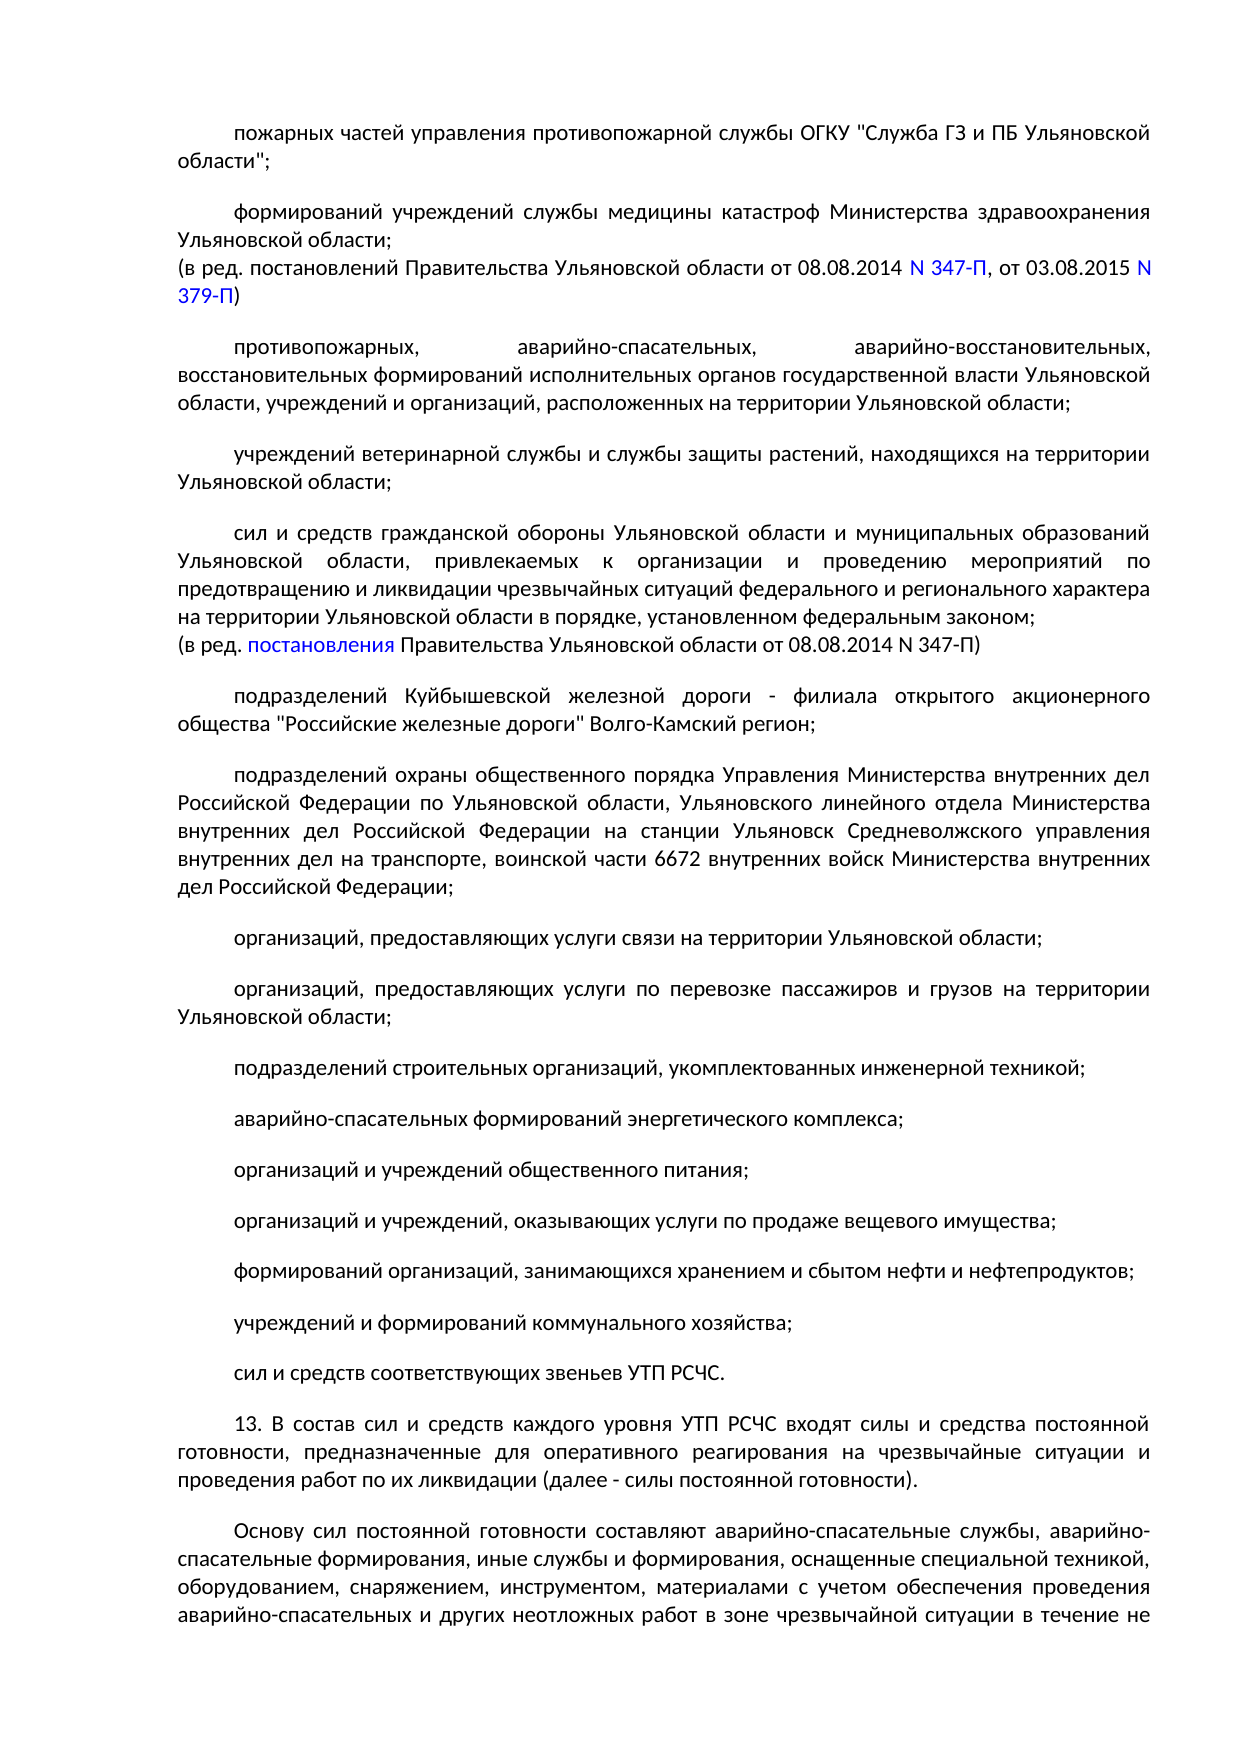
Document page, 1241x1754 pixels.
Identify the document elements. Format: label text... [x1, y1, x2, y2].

text организаций и учреждений общественного питания; [177, 1155, 1152, 1183]
text (в ред. постановлений Правительства Ульяновской области от 08.08.2014 N 347-П, от 03.08.2015 N 379-П) [177, 253, 1152, 309]
text противопожарных, аварийно-спасательных, аварийно-восстановительных, восстановительных формирований исполнительных органов государственной власти Ульяновской области, учреждений и организаций, расположенных на территории Ульяновской области; [177, 332, 1152, 416]
text организаций и учреждений, оказывающих услуги по продаже вещевого имущества; [177, 1206, 1152, 1234]
text аварийно-спасательных формирований энергетического комплекса; [177, 1104, 1152, 1132]
text подразделений Куйбышевской железной дороги - филиала открытого акционерного общества "Российские железные дороги" Волго-Камский регион; [177, 681, 1152, 737]
text организаций, предоставляющих услуги по перевозке пассажиров и грузов на территории Ульяновской области; [177, 974, 1152, 1030]
text подразделений строительных организаций, укомплектованных инженерной техникой; [177, 1053, 1152, 1081]
text сил и средств гражданской обороны Ульяновской области и муниципальных образований Ульяновской области, привлекаемых к организации и проведению мероприятий по предотвращению и ликвидации чрезвычайных ситуаций федерального и регионального характера на территории Ульяновской области в порядке, установленном федеральным законом; [177, 518, 1152, 630]
text сил и средств соответствующих звеньев УТП РСЧС. [177, 1358, 1152, 1387]
text учреждений ветеринарной службы и службы защиты растений, находящихся на территории Ульяновской области; [177, 439, 1152, 495]
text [177, 1516, 1152, 1628]
text (в ред. постановления Правительства Ульяновской области от 08.08.2014 N 347-П) [177, 630, 1152, 658]
text формирований организаций, занимающихся хранением и сбытом нефти и нефтепродуктов; [177, 1257, 1152, 1285]
text пожарных частей управления противопожарной службы ОГКУ "Служба ГЗ и ПБ Ульяновской области"; [177, 118, 1152, 174]
text формирований учреждений службы медицины катастроф Министерства здравоохранения Ульяновской области; [177, 197, 1152, 253]
text учреждений и формирований коммунального хозяйства; [177, 1308, 1152, 1336]
text организаций, предоставляющих услуги связи на территории Ульяновской области; [177, 923, 1152, 951]
text 13. В состав сил и средств каждого уровня УТП РСЧС входят силы и средства постоянной готовности, предназначенные для оперативного реагирования на чрезвычайные ситуации и проведения работ по их ликвидации (далее - силы постоянной готовности). [177, 1409, 1152, 1493]
text подразделений охраны общественного порядка Управления Министерства внутренних дел Российской Федерации по Ульяновской области, Ульяновского линейного отдела Министерства внутренних дел Российской Федерации на станции Ульяновск Средневолжского управления внутренних дел на транспорте, воинской части 6672 внутренних войск Министерства внутренних дел Российской Федерации; [177, 760, 1152, 900]
